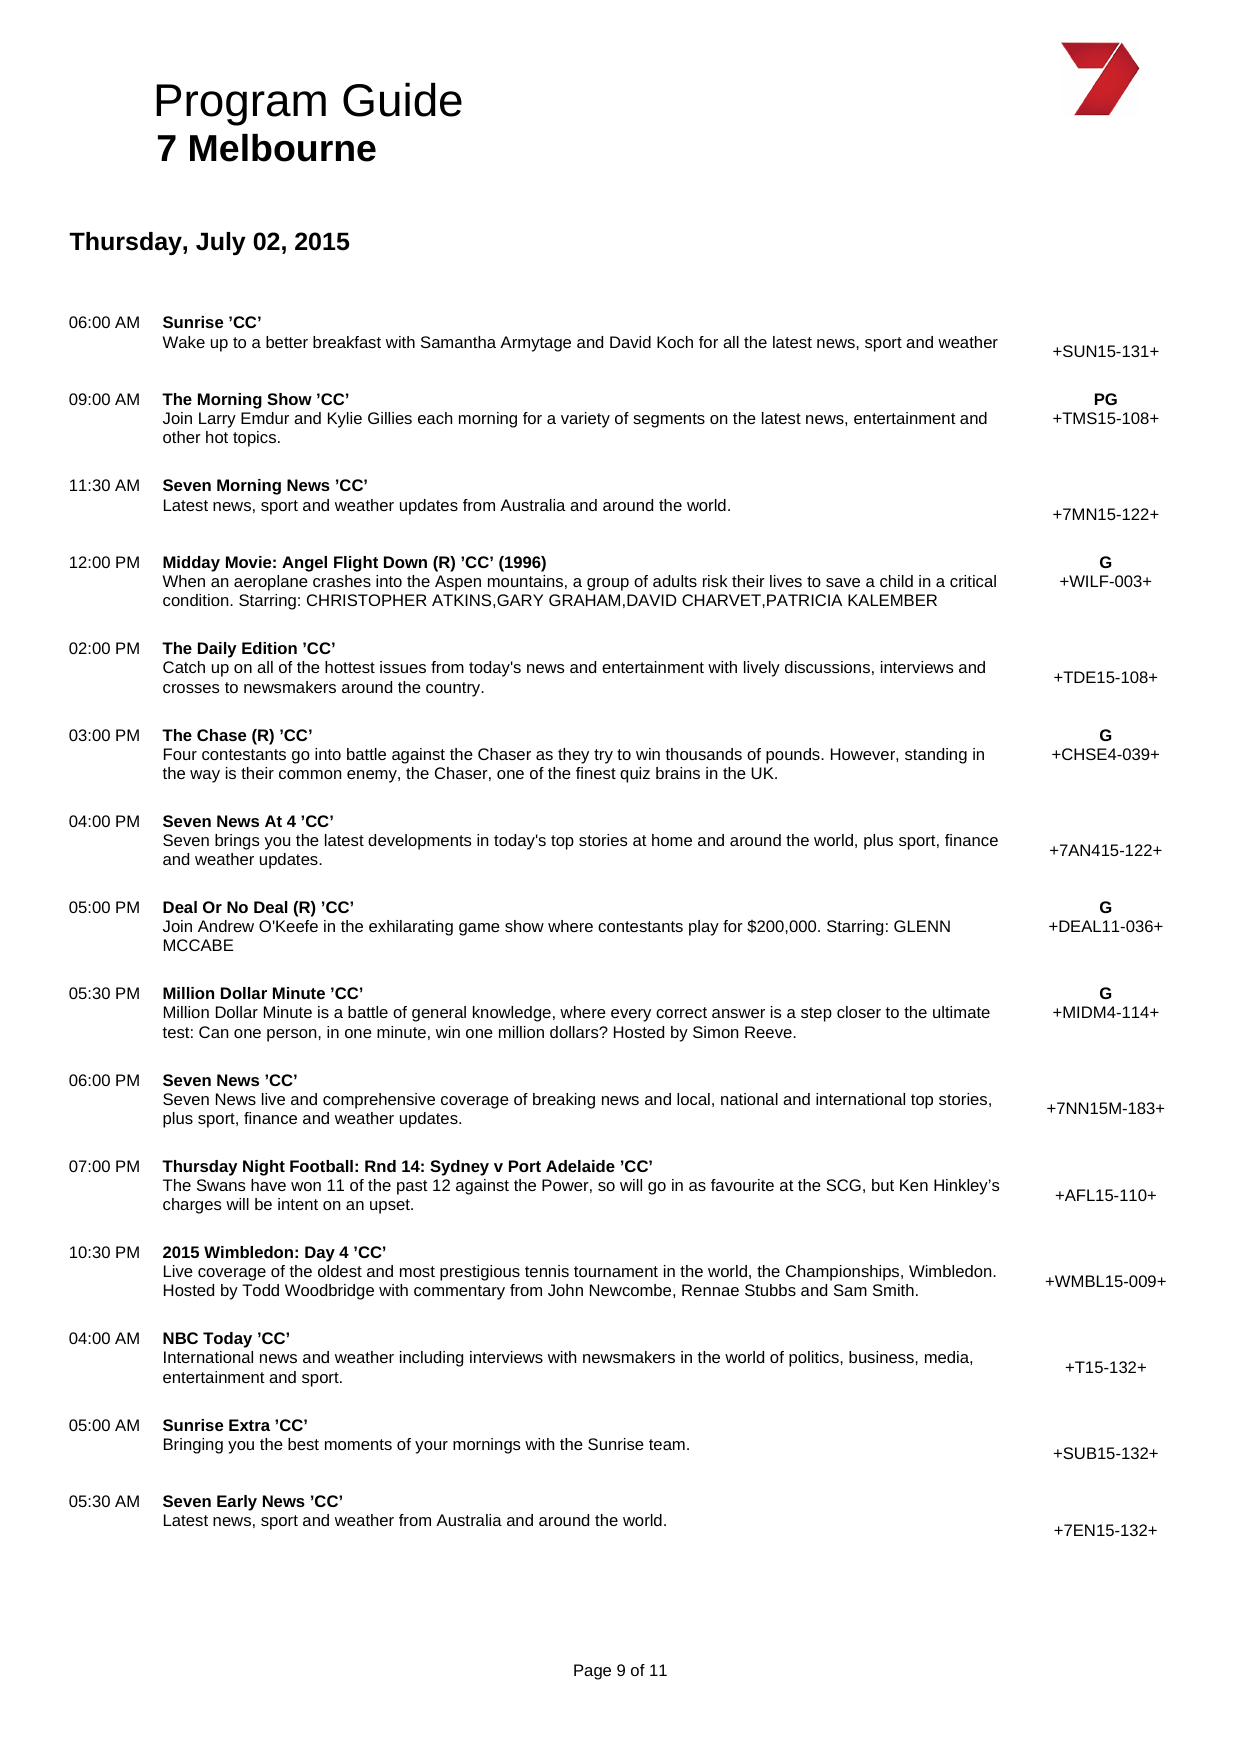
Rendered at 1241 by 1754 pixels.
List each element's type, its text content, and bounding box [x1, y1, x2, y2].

table_header 2015 Wimbledon: Day 4 ’CC’ Live coverage of the oldest and most prestigious tennis tournament in the world, the Championships, Wimbledon. Hosted by Todd Woodbridge with commentary from John Newcombe, Rennae Stubbs and Sam Smith. [151, 1243, 1022, 1300]
table_header The Chase (R) ’CC’ Four contestants go into battle against the Chaser as they try to win thousands of pounds. However, standing in the way is their common enemy, the Chaser, one of the finest quiz brains in the UK. [151, 725, 1022, 783]
table_header +T15-132+ [1022, 1329, 1189, 1387]
table_header Midday Movie: Angel Flight Down (R) ’CC’ (1996) When an aeroplane crashes into the Aspen mountains, a group of adults risk their lives to save a child in a critical condition. Starring: CHRISTOPHER ATKINS,GARY GRAHAM,DAVID CHARVET,PATRICIA KALEMBER [151, 553, 1022, 610]
table_header 02:00 PM [51, 639, 151, 697]
table_header Sunrise Extra ’CC’ Bringing you the best moments of your mornings with the Sunrise team. [151, 1415, 1022, 1463]
table_header +7MN15-122+ [1022, 476, 1189, 524]
table_header +WMBL15-009+ [1022, 1243, 1189, 1300]
table_header 07:00 PM [51, 1157, 151, 1214]
table_header Seven News At 4 ’CC’ Seven brings you the latest developments in today's top stories at home and around the world, plus sport, finance and weather updates. [151, 812, 1022, 869]
table_header NBC Today ’CC’ International news and weather including interviews with newsmakers in the world of politics, business, media, entertainment and sport. [151, 1329, 1022, 1387]
table_header 10:30 PM [51, 1243, 151, 1300]
table_header G +MIDM4-114+ [1022, 984, 1189, 1042]
table_header 04:00 AM [51, 1329, 151, 1387]
table_header 05:00 PM [51, 898, 151, 955]
table_header +7EN15-132+ [1022, 1492, 1189, 1540]
table_header +AFL15-110+ [1022, 1157, 1189, 1214]
table_header 06:00 AM [51, 313, 151, 361]
picture [1059, 41, 1141, 117]
table_header +TDE15-108+ [1022, 639, 1189, 697]
table_header 06:00 PM [51, 1070, 151, 1128]
table_header Seven Morning News ’CC’ Latest news, sport and weather updates from Australia and around the world. [151, 476, 1022, 524]
table_header 05:30 AM [51, 1492, 151, 1540]
table_header G +CHSE4-039+ [1022, 725, 1189, 783]
table_header Million Dollar Minute ’CC’ Million Dollar Minute is a battle of general knowledge, where every correct answer is a step closer to the ultimate test: Can one person, in one minute, win one million dollars? Hosted by Simon Reeve. [151, 984, 1022, 1042]
table_header 04:00 PM [51, 812, 151, 869]
table_header 05:00 AM [51, 1415, 151, 1463]
table_header Seven Early News ’CC’ Latest news, sport and weather from Australia and around the world. [151, 1492, 1022, 1540]
table_header +7AN415-122+ [1022, 812, 1189, 869]
table_header Thursday Night Football: Rnd 14: Sydney v Port Adelaide ’CC’ The Swans have won 11 of the past 12 against the Power, so will go in as favourite at the SCG, but Ken Hinkley’s charges will be intent on an upset. [151, 1157, 1022, 1214]
table_header 03:00 PM [51, 725, 151, 783]
table_header +SUB15-132+ [1022, 1415, 1189, 1463]
table_header 09:00 AM [51, 390, 151, 447]
table_header G +WILF-003+ [1022, 553, 1189, 610]
table_header 05:30 PM [51, 984, 151, 1042]
table_header The Daily Edition ’CC’ Catch up on all of the hottest issues from today's news and entertainment with lively discussions, interviews and crosses to newsmakers around the country. [151, 639, 1022, 697]
table_header +7NN15M-183+ [1022, 1070, 1189, 1128]
table_header 12:00 PM [51, 553, 151, 610]
table_header Sunrise ’CC’ Wake up to a better breakfast with Samantha Armytage and David Koch for all the latest news, sport and weather [151, 313, 1022, 361]
table_header The Morning Show ’CC’ Join Larry Emdur and Kylie Gillies each morning for a variety of segments on the latest news, entertainment and other hot topics. [151, 390, 1022, 447]
table_header PG +TMS15-108+ [1022, 390, 1189, 447]
table_header +SUN15-131+ [1022, 313, 1189, 361]
table_header G +DEAL11-036+ [1022, 898, 1189, 955]
table_header Seven News ’CC’ Seven News live and comprehensive coverage of breaking news and local, national and international top stories, plus sport, finance and weather updates. [151, 1070, 1022, 1128]
table_header Deal Or No Deal (R) ’CC’ Join Andrew O'Keefe in the exhilarating game show where contestants play for $200,000. Starring: GLENN MCCABE [151, 898, 1022, 955]
text Thursday, July 02, 2015 [62, 227, 1178, 256]
table_header 11:30 AM [51, 476, 151, 524]
